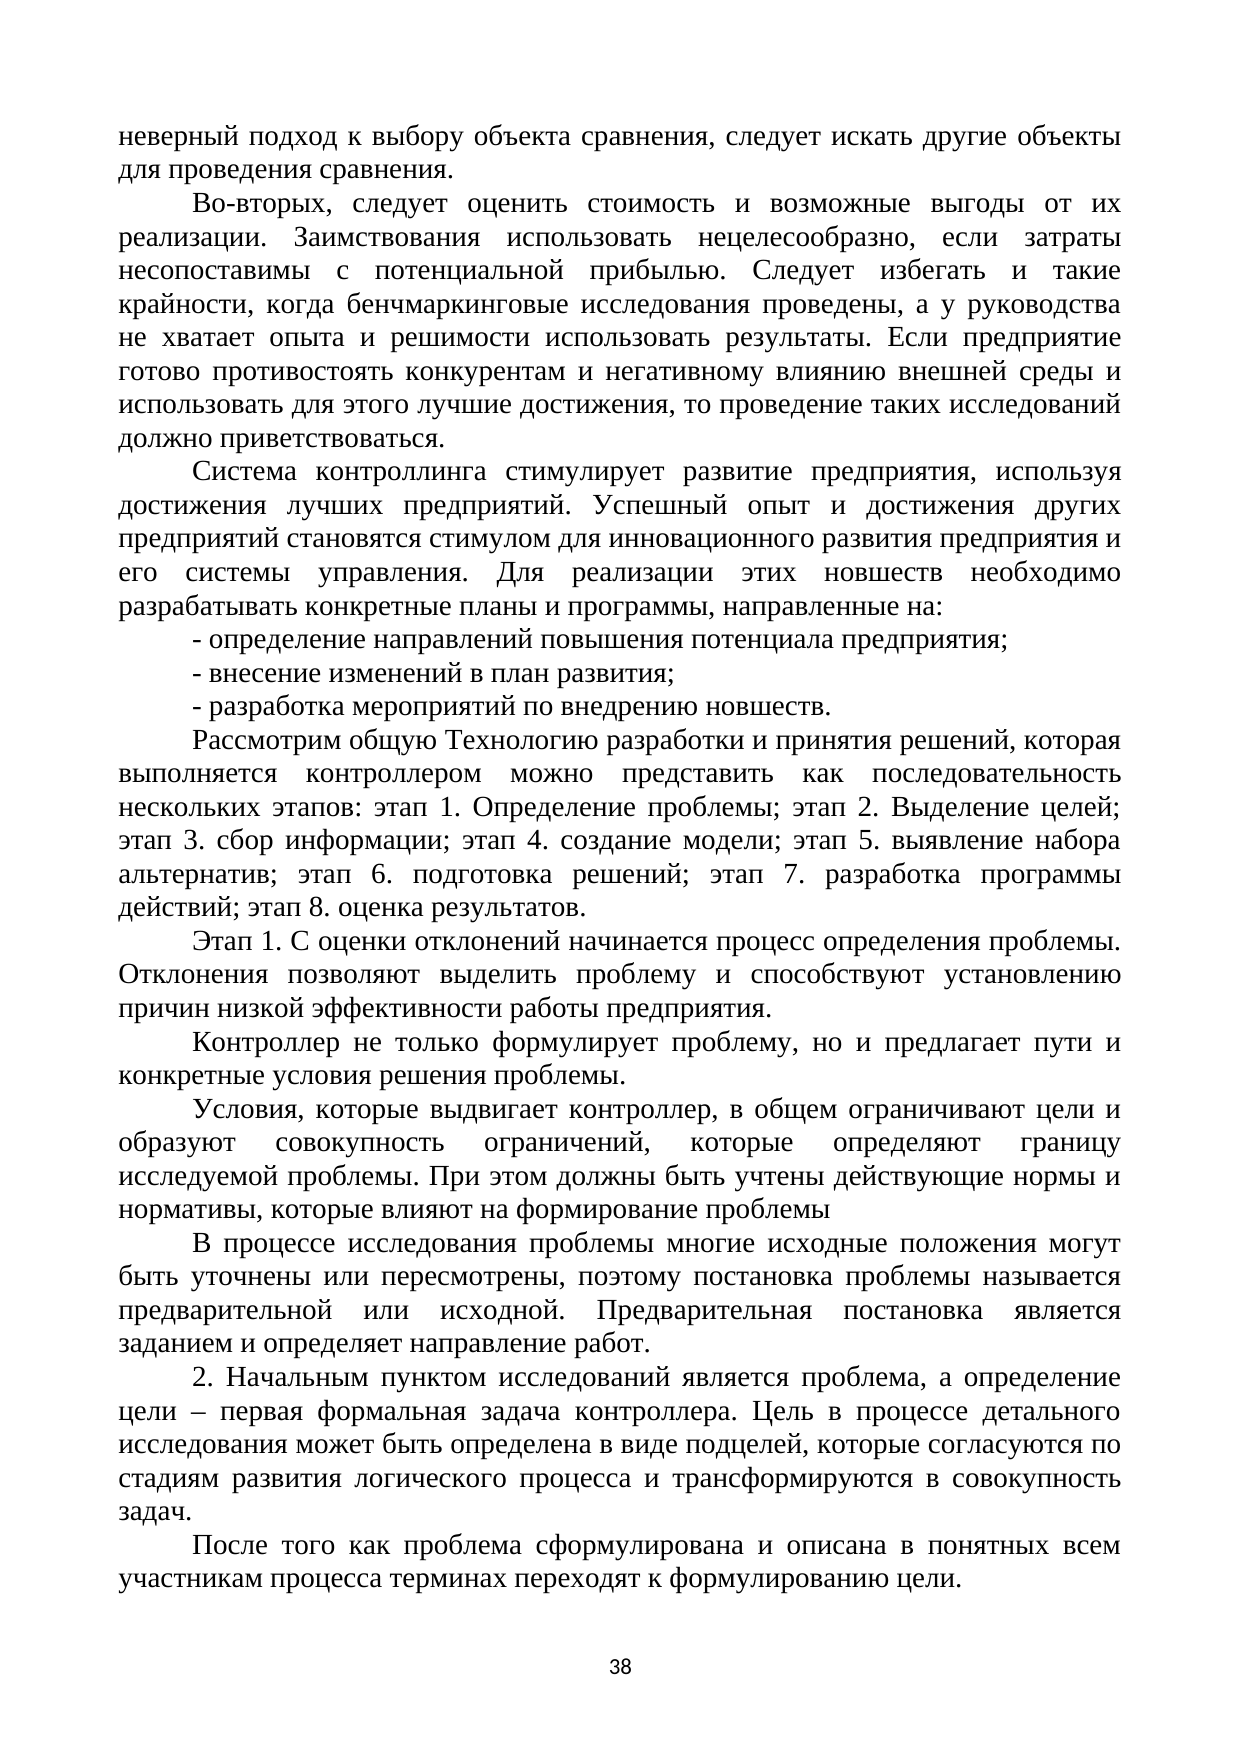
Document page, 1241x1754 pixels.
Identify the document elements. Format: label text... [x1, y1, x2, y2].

text Система контроллинга стимулирует развитие предприятия, используя достижения лучших предприятий. Успешный опыт и достижения других предприятий становятся стимулом для инновационного развития предприятия и его системы управления. Для реализации этих новшеств необходимо разрабатывать конкретные планы и программы, направленные на: [118, 453, 1122, 621]
text Во-вторых, следует оценить стоимость и возможные выгоды от их реализации. Заимствования использовать нецелесообразно, если затраты несопоставимы с потенциальной прибылью. Следует избегать и такие крайности, когда бенчмаркинговые исследования проведены, а у руководства не хватает опыта и решимости использовать результаты. Если предприятие готово противостоять конкурентам и негативному влиянию внешней среды и использовать для этого лучшие достижения, то проведение таких исследований должно приветствоваться. [118, 185, 1122, 453]
text - внесение изменений в план развития; [118, 655, 1122, 688]
text Контроллер не только формулирует проблему, но и предлагает пути и конкретные условия решения проблемы. [118, 1024, 1122, 1091]
text Этап 1. С оценки отклонений начинается процесс определения проблемы. Отклонения позволяют выделить проблему и способствуют установлению причин низкой эффективности работы предприятия. [118, 923, 1122, 1024]
text Условия, которые выдвигает контроллер, в общем ограничивают цели и образуют совокупность ограничений, которые определяют границу исследуемой проблемы. При этом должны быть учтены действующие нормы и нормативы, которые влияют на формирование проблемы [118, 1091, 1122, 1225]
text В процессе исследования проблемы многие исходные положения могут быть уточнены или пересмотрены, поэтому постановка проблемы называется предварительной или исходной. Предварительная постановка является заданием и определяет направление работ. [118, 1225, 1122, 1359]
text - определение направлений повышения потенциала предприятия; [118, 621, 1122, 655]
text - разработка мероприятий по внедрению новшеств. [118, 688, 1122, 722]
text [118, 118, 1122, 185]
text После того как проблема сформулирована и описана в понятных всем участникам процесса терминах переходят к формулированию цели. [118, 1527, 1122, 1594]
text Рассмотрим общую Технологию разработки и принятия решений, которая выполняется контроллером можно представить как последовательность нескольких этапов: этап 1. Определение проблемы; этап 2. Выделение целей; этап 3. сбор информации; этап 4. создание модели; этап 5. выявление набора альтернатив; этап 6. подготовка решений; этап 7. разработка программы действий; этап 8. оценка результатов. [118, 722, 1122, 923]
text 2. Начальным пунктом исследований является проблема, а определение цели – первая формальная задача контроллера. Цель в процессе детального исследования может быть определена в виде подцелей, которые согласуются по стадиям развития логического процесса и трансформируются в совокупность задач. [118, 1359, 1122, 1527]
